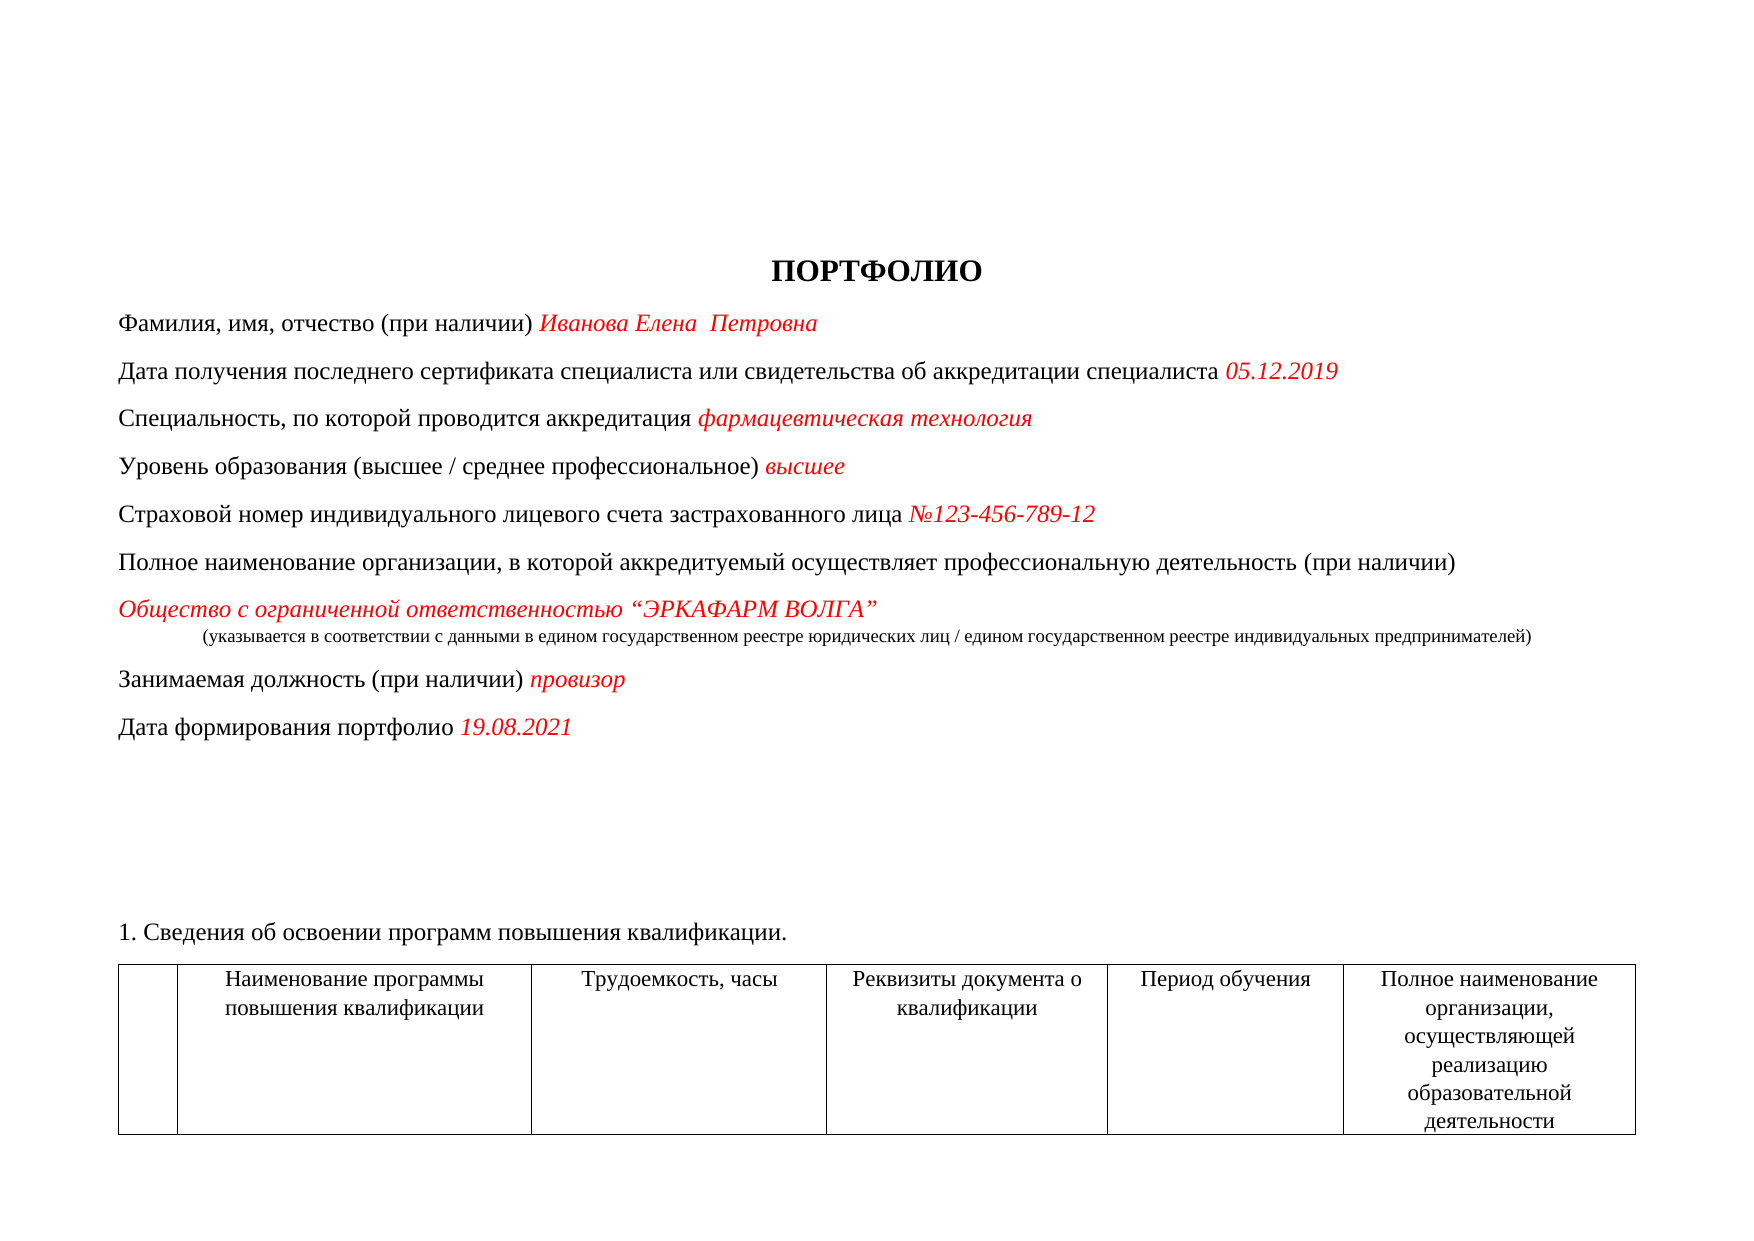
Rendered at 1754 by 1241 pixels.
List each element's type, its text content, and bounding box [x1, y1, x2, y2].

text Дата получения последнего сертификата специалиста или свидетельства об аккредитации специалиста 05.12.2019 [118, 356, 1636, 384]
table_header [119, 965, 177, 1134]
text Общество с ограниченной ответственностью “ЭРКАФАРМ ВОЛГА” (указывается в соответствии с данными в едином государственном реестре юридических лиц / едином государственном реестре индивидуальных предпринимателей) [118, 594, 1636, 646]
text Полное наименование организации, в которой аккредитуемый осуществляет профессиональную деятельность (при наличии) [118, 547, 1636, 575]
text Дата формирования портфолио 19.08.2021 [118, 712, 1636, 771]
table_header Полное наименование организации, осуществляющей реализацию образовательной деятельности [1344, 965, 1635, 1134]
table_header Реквизиты документа о квалификации [827, 965, 1107, 1134]
text Страховой номер индивидуального лицевого счета застрахованного лица №123-456-789-12 [118, 499, 1636, 528]
text Уровень образования (высшее / среднее профессиональное) высшее [118, 451, 1636, 480]
table_header Период обучения [1108, 965, 1343, 1134]
text Занимаемая должность (при наличии) провизор [118, 664, 1636, 693]
text ПОРТФОЛИО [118, 253, 1636, 288]
table_header Трудоемкость, часы [532, 965, 826, 1134]
text Фамилия, имя, отчество (при наличии) Иванова Елена Петровна [118, 308, 1636, 337]
table_header Наименование программы повышения квалификации [178, 965, 531, 1134]
text Специальность, по которой проводится аккредитация фармацевтическая технология [118, 403, 1636, 432]
text 1. Сведения об освоении программ повышения квалификации. [118, 886, 1636, 945]
